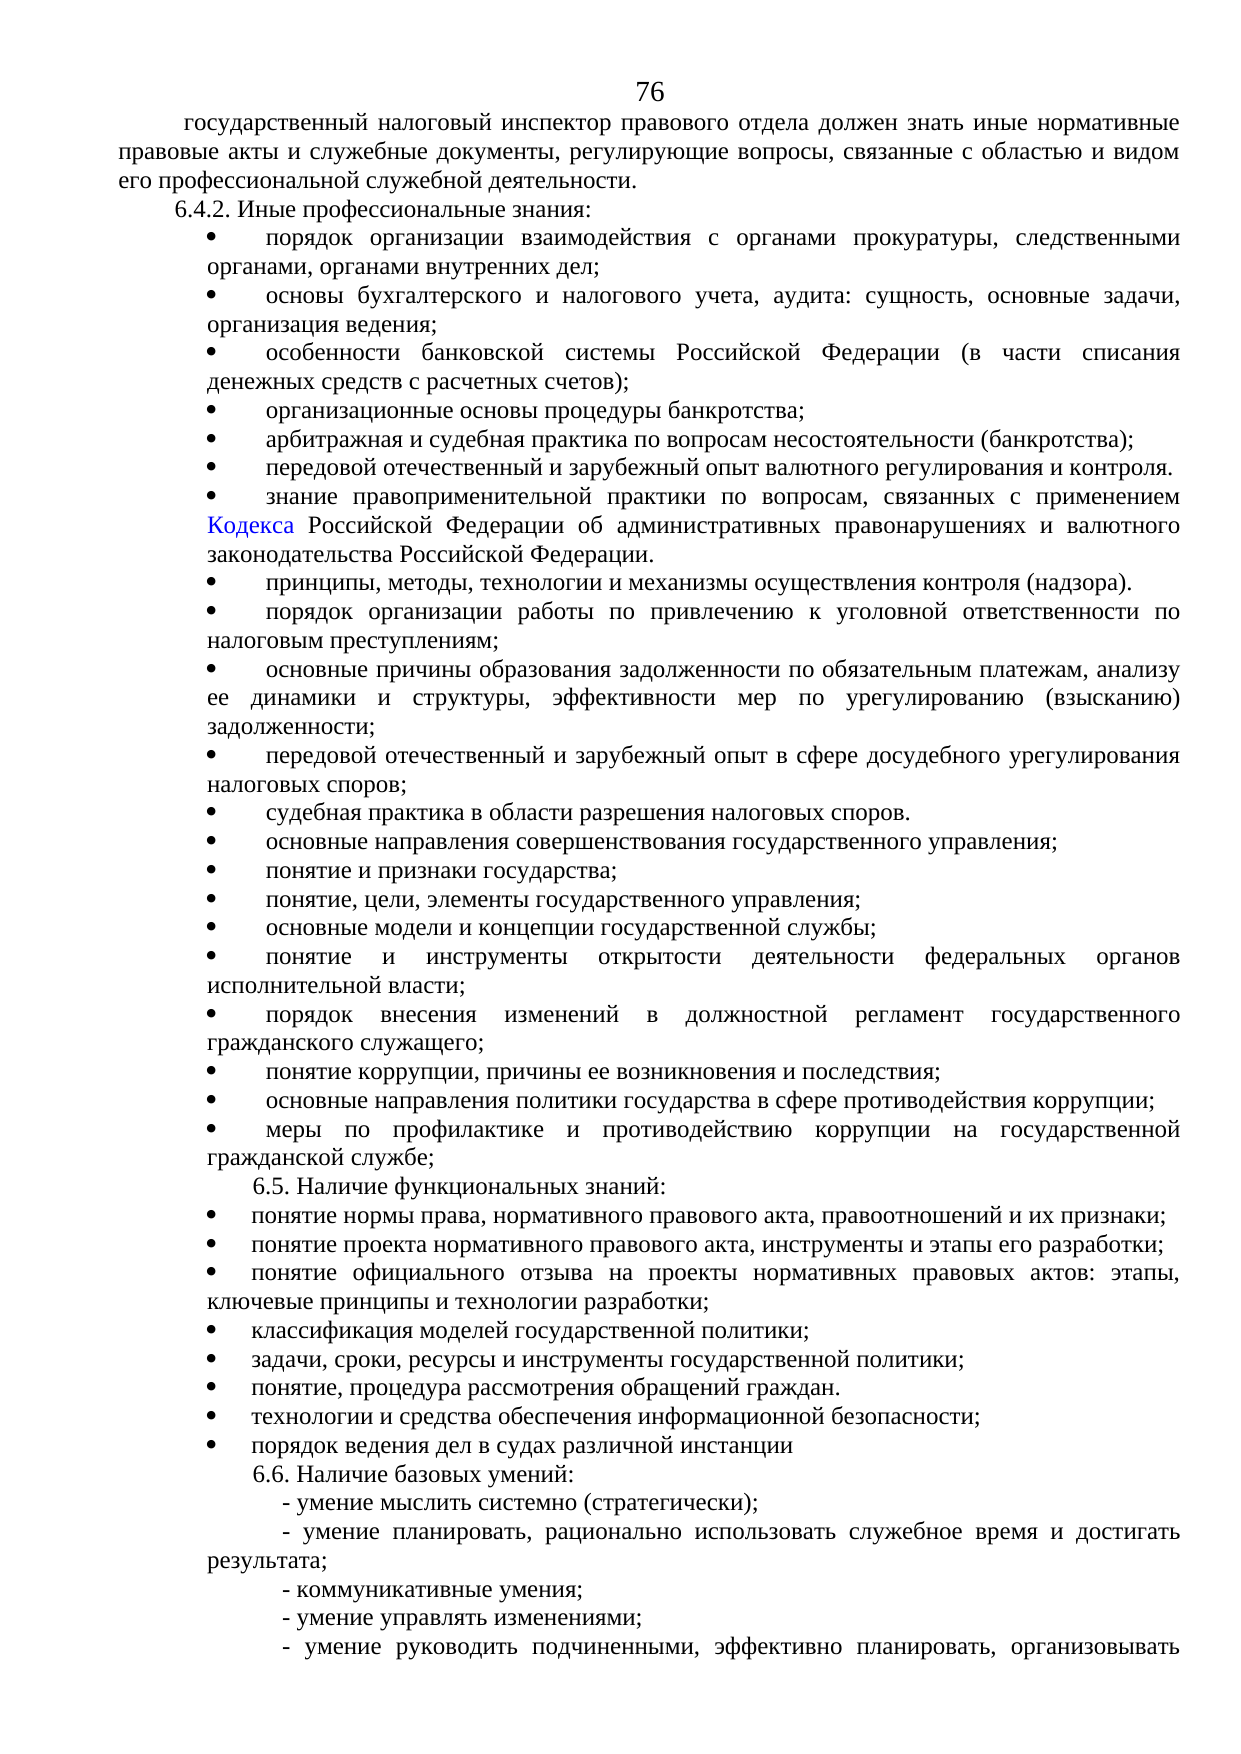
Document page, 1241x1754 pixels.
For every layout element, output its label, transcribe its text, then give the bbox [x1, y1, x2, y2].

list понятие коррупции, причины ее возникновения и последствия; [207, 1056, 1181, 1085]
list порядок организации взаимодействия с органами прокуратуры, следственными органами, органами внутренних дел; [207, 222, 1181, 280]
list понятие, цели, элементы государственного управления; [207, 884, 1181, 912]
list порядок организации работы по привлечению к уголовной ответственности по налоговым преступлениям; [207, 596, 1181, 654]
list классификация моделей государственной политики; [207, 1315, 1181, 1344]
list передовой отечественный и зарубежный опыт в сфере досудебного урегулирования налоговых споров; [207, 740, 1181, 797]
list понятие и инструменты открытости деятельности федеральных органов исполнительной власти; [207, 941, 1181, 999]
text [207, 1631, 1181, 1660]
list принципы, методы, технологии и механизмы осуществления контроля (надзора). [207, 567, 1181, 596]
list основы бухгалтерского и налогового учета, аудита: сущность, основные задачи, организация ведения; [207, 280, 1181, 337]
text 6.6. Наличие базовых умений: [177, 1459, 1181, 1487]
list организационные основы процедуры банкротства; [207, 395, 1181, 424]
list понятие и признаки государства; [207, 855, 1181, 884]
text 6.5. Наличие функциональных знаний: [177, 1171, 1181, 1200]
list понятие проекта нормативного правового акта, инструменты и этапы его разработки; [207, 1229, 1181, 1257]
list понятие официального отзыва на проекты нормативных правовых актов: этапы, ключевые принципы и технологии разработки; [207, 1257, 1181, 1315]
list особенности банковской системы Российской Федерации (в части списания денежных средств с расчетных счетов); [207, 337, 1181, 395]
list технологии и средства обеспечения информационной безопасности; [207, 1401, 1181, 1430]
list передовой отечественный и зарубежный опыт валютного регулирования и контроля. [207, 452, 1181, 481]
list понятие нормы права, нормативного правового акта, правоотношений и их признаки; [207, 1200, 1181, 1229]
list основные причины образования задолженности по обязательным платежам, анализу ее динамики и структуры, эффективности мер по урегулированию (взысканию) задолженности; [207, 654, 1181, 740]
list понятие, процедура рассмотрения обращений граждан. [207, 1372, 1181, 1401]
list порядок ведения дел в судах различной инстанции [207, 1430, 1181, 1459]
list задачи, сроки, ресурсы и инструменты государственной политики; [207, 1344, 1181, 1372]
text - умение мыслить системно (стратегически); [207, 1487, 1181, 1516]
text - умение планировать, рационально использовать служебное время и достигать результата; [207, 1516, 1181, 1574]
list основные направления совершенствования государственного управления; [207, 826, 1181, 855]
text государственный налоговый инспектор правового отдела должен знать иные нормативные правовые акты и служебные документы, регулирующие вопросы, связанные с областью и видом его профессиональной служебной деятельности. [118, 107, 1181, 194]
list знание правоприменительной практики по вопросам, связанных с применением Кодекса Российской Федерации об административных правонарушениях и валютного законодательства Российской Федерации. [207, 481, 1181, 567]
list порядок внесения изменений в должностной регламент государственного гражданского служащего; [207, 999, 1181, 1056]
text - умение управлять изменениями; [207, 1602, 1181, 1631]
list меры по профилактике и противодействию коррупции на государственной гражданской службе; [207, 1114, 1181, 1171]
list судебная практика в области разрешения налоговых споров. [207, 797, 1181, 826]
list основные направления политики государства в сфере противодействия коррупции; [207, 1085, 1181, 1114]
list арбитражная и судебная практика по вопросам несостоятельности (банкротства); [207, 424, 1181, 452]
list основные модели и концепции государственной службы; [207, 912, 1181, 941]
text - коммуникативные умения; [207, 1574, 1181, 1602]
text 6.4.2. Иные профессиональные знания: [118, 194, 1181, 222]
